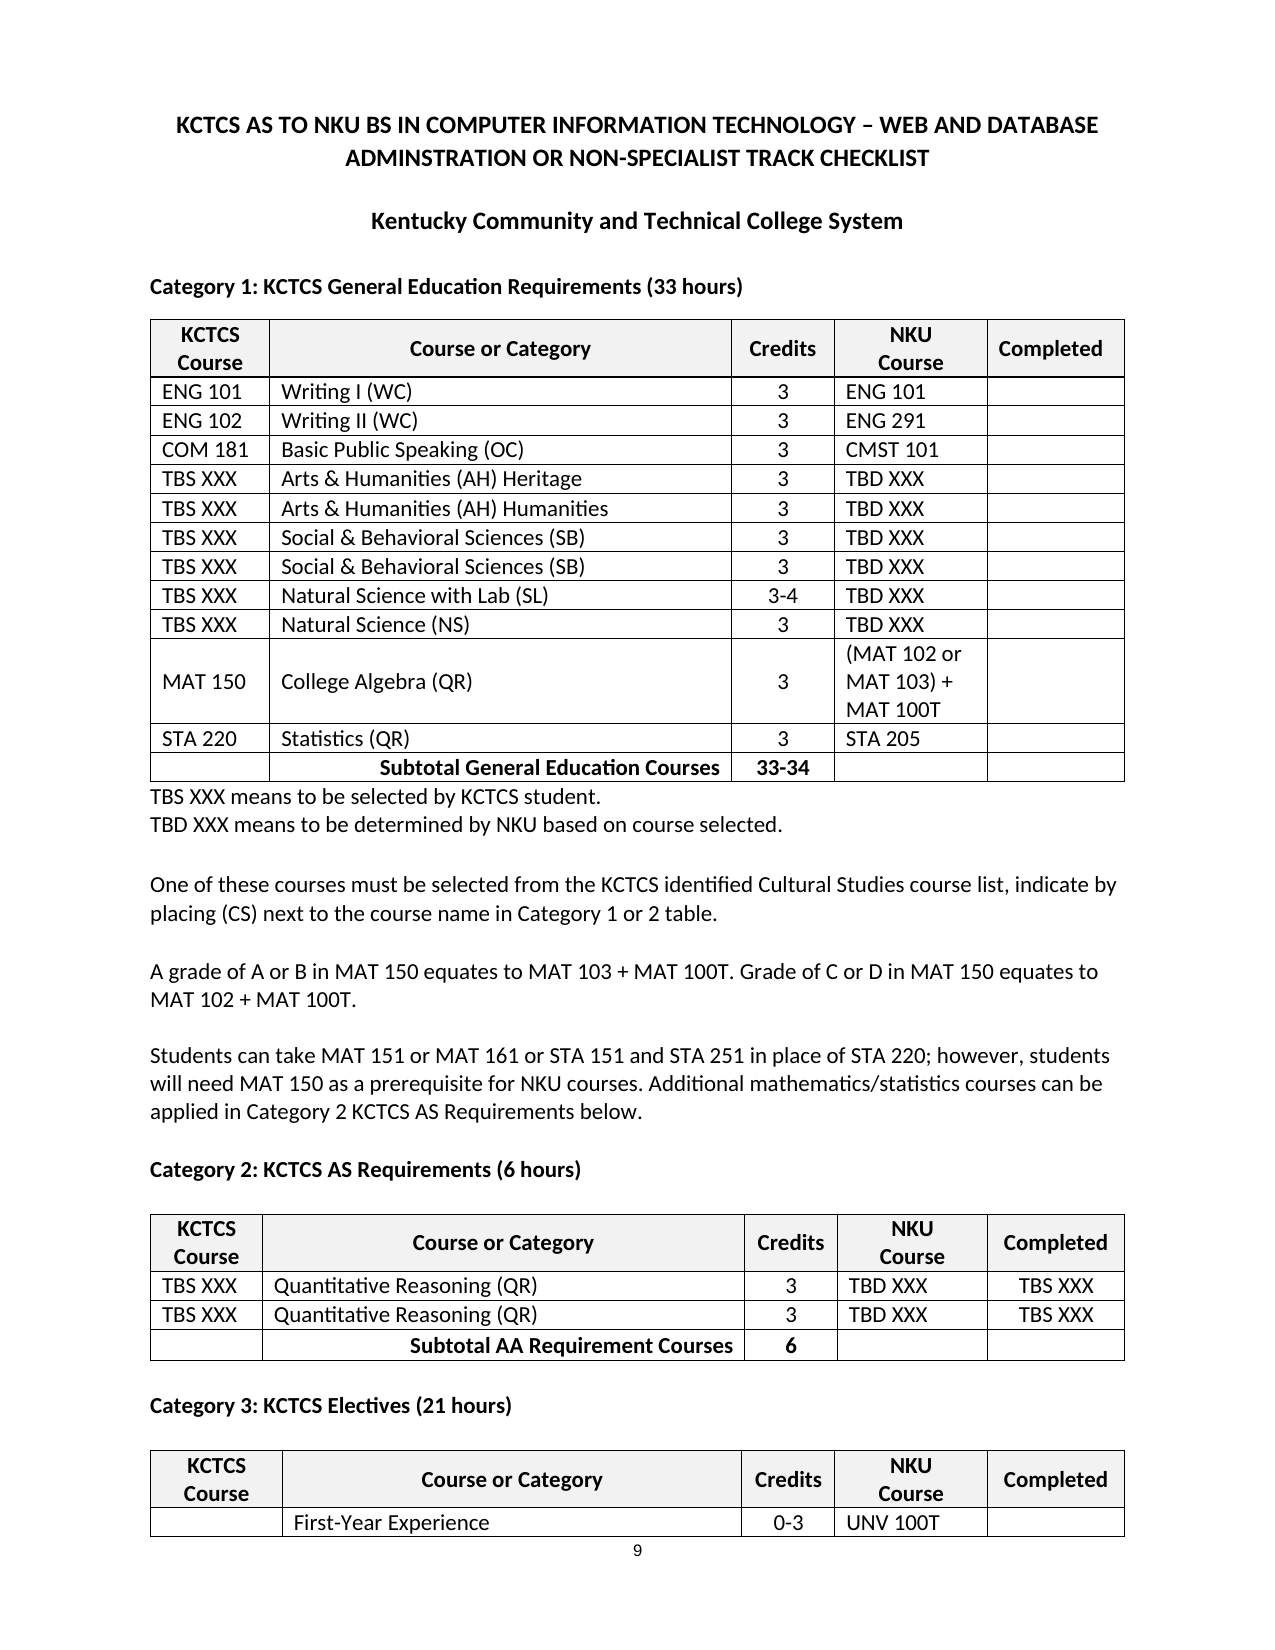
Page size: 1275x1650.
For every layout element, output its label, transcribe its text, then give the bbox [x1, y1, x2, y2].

table_cell 3 [732, 378, 834, 405]
text TBS XXX means to be selected by KCTCS student. [150, 782, 1125, 810]
table_header Credits [745, 1215, 837, 1271]
subtitle KCTCS AS TO NKU BS IN COMPUTER INFORMATION TECHNOLOGY – WEB AND DATABASE ADMINSTRATION OR NON-SPECIALIST TRACK CHECKLIST [150, 109, 1125, 172]
table_cell STA 220 [151, 724, 269, 752]
text A grade of A or B in MAT 150 equates to MAT 103 + MAT 100T. Grade of C or D in MAT 150 equates to MAT 102 + MAT 100T. [150, 957, 1125, 1013]
table_cell TBD XXX [835, 523, 987, 551]
table_cell TBD XXX [835, 552, 987, 580]
table_cell 0-3 [742, 1508, 834, 1536]
table_cell COM 181 [151, 436, 269, 463]
table_cell 3 [732, 552, 834, 580]
table_cell [988, 378, 1124, 405]
table_cell [151, 1508, 282, 1536]
table_cell Quantitative Reasoning (QR) [263, 1301, 744, 1329]
table_cell [838, 1330, 987, 1360]
table_cell 3 [732, 436, 834, 463]
table_cell [988, 406, 1124, 434]
table_cell First-Year Experience [283, 1508, 741, 1536]
table_header Completed [988, 320, 1124, 376]
table_cell MAT 150 [151, 639, 269, 723]
table_cell 3-4 [732, 581, 834, 609]
table_header Credits [732, 320, 834, 376]
table_cell [988, 494, 1124, 522]
table_header Course or Category [263, 1215, 744, 1271]
table_header NKU Course [835, 1451, 987, 1507]
table_cell Statistics (QR) [270, 724, 731, 752]
table_cell [988, 1330, 1124, 1360]
table_cell Writing I (WC) [270, 378, 731, 405]
table_cell [988, 1508, 1124, 1536]
table_cell TBD XXX [835, 581, 987, 609]
subtitle Category 2: KCTCS AS Requirements (6 hours) [150, 1155, 1125, 1183]
subtitle Kentucky Community and Technical College System [150, 205, 1125, 236]
table_header NKU Course [835, 320, 987, 376]
table_cell ENG 101 [151, 378, 269, 405]
table_cell STA 205 [835, 724, 987, 752]
table_cell [988, 753, 1124, 781]
table_cell Writing II (WC) [270, 406, 731, 434]
table_cell [151, 1330, 262, 1360]
table_cell Natural Science with Lab (SL) [270, 581, 731, 609]
table_header KCTCS Course [151, 320, 269, 376]
table_cell UNV 100T [835, 1508, 987, 1536]
table_cell TBS XXX [151, 523, 269, 551]
table_cell TBD XXX [835, 494, 987, 522]
table_cell 33-34 [732, 753, 834, 781]
table_cell TBD XXX [838, 1272, 987, 1299]
text One of these courses must be selected from the KCTCS identified Cultural Studies course list, indicate by placing (CS) next to the course name in Category 1 or 2 table. [150, 871, 1125, 927]
table_cell College Algebra (QR) [270, 639, 731, 723]
table_header KCTCS Course [151, 1451, 282, 1507]
table_cell [988, 610, 1124, 638]
table_cell TBS XXX [151, 610, 269, 638]
table_cell TBS XXX [988, 1272, 1124, 1299]
subtitle Category 1: KCTCS General Education Requirements (33 hours) [150, 272, 1125, 300]
table_header Completed [988, 1215, 1124, 1271]
table_cell CMST 101 [835, 436, 987, 463]
table_cell 3 [732, 465, 834, 493]
table_cell [835, 753, 987, 781]
table_cell [988, 465, 1124, 493]
table_cell TBD XXX [835, 610, 987, 638]
table_cell TBS XXX [151, 1272, 262, 1299]
table_header NKU Course [838, 1215, 987, 1271]
table_cell [988, 639, 1124, 723]
table_cell Arts & Humanities (AH) Heritage [270, 465, 731, 493]
table_cell Basic Public Speaking (OC) [270, 436, 731, 463]
table_cell [988, 552, 1124, 580]
table_cell [988, 724, 1124, 752]
table_cell 3 [732, 610, 834, 638]
table_cell Social & Behavioral Sciences (SB) [270, 552, 731, 580]
table_cell TBS XXX [151, 1301, 262, 1329]
table_cell TBS XXX [151, 465, 269, 493]
table_cell 3 [732, 494, 834, 522]
table_cell Subtotal General Education Courses [270, 753, 731, 781]
table_cell Social & Behavioral Sciences (SB) [270, 523, 731, 551]
table_cell TBS XXX [151, 494, 269, 522]
table_header Completed [988, 1451, 1124, 1507]
table_cell 3 [745, 1301, 837, 1329]
subtitle Category 3: KCTCS Electives (21 hours) [150, 1392, 1125, 1420]
table_header KCTCS Course [151, 1215, 262, 1271]
table_header Course or Category [270, 320, 731, 376]
table_cell TBS XXX [151, 581, 269, 609]
table_cell Subtotal AA Requirement Courses [263, 1330, 744, 1360]
table_cell [988, 581, 1124, 609]
table_cell TBD XXX [835, 465, 987, 493]
table_cell Arts & Humanities (AH) Humanities [270, 494, 731, 522]
table_cell 3 [732, 724, 834, 752]
table_cell [988, 436, 1124, 463]
table_header Credits [742, 1451, 834, 1507]
table_cell 3 [732, 523, 834, 551]
table_cell [151, 753, 269, 781]
table_cell 3 [745, 1272, 837, 1299]
table_cell Quantitative Reasoning (QR) [263, 1272, 744, 1299]
table_cell 6 [745, 1330, 837, 1360]
table_cell TBS XXX [988, 1301, 1124, 1329]
table_cell ENG 102 [151, 406, 269, 434]
text Students can take MAT 151 or MAT 161 or STA 151 and STA 251 in place of STA 220; however, students will need MAT 150 as a prerequisite for NKU courses. Additional mathematics/statistics courses can be applied in Category 2 KCTCS AS Requirements below. [150, 1041, 1125, 1125]
table_cell TBD XXX [838, 1301, 987, 1329]
table_cell 3 [732, 639, 834, 723]
table_cell Natural Science (NS) [270, 610, 731, 638]
table_cell TBS XXX [151, 552, 269, 580]
table_cell ENG 291 [835, 406, 987, 434]
table_header Course or Category [283, 1451, 741, 1507]
table_cell 3 [732, 406, 834, 434]
table_cell (MAT 102 or MAT 103) + MAT 100T [835, 639, 987, 723]
table_cell ENG 101 [835, 378, 987, 405]
table_cell [988, 523, 1124, 551]
text TBD XXX means to be determined by NKU based on course selected. [150, 810, 1125, 838]
